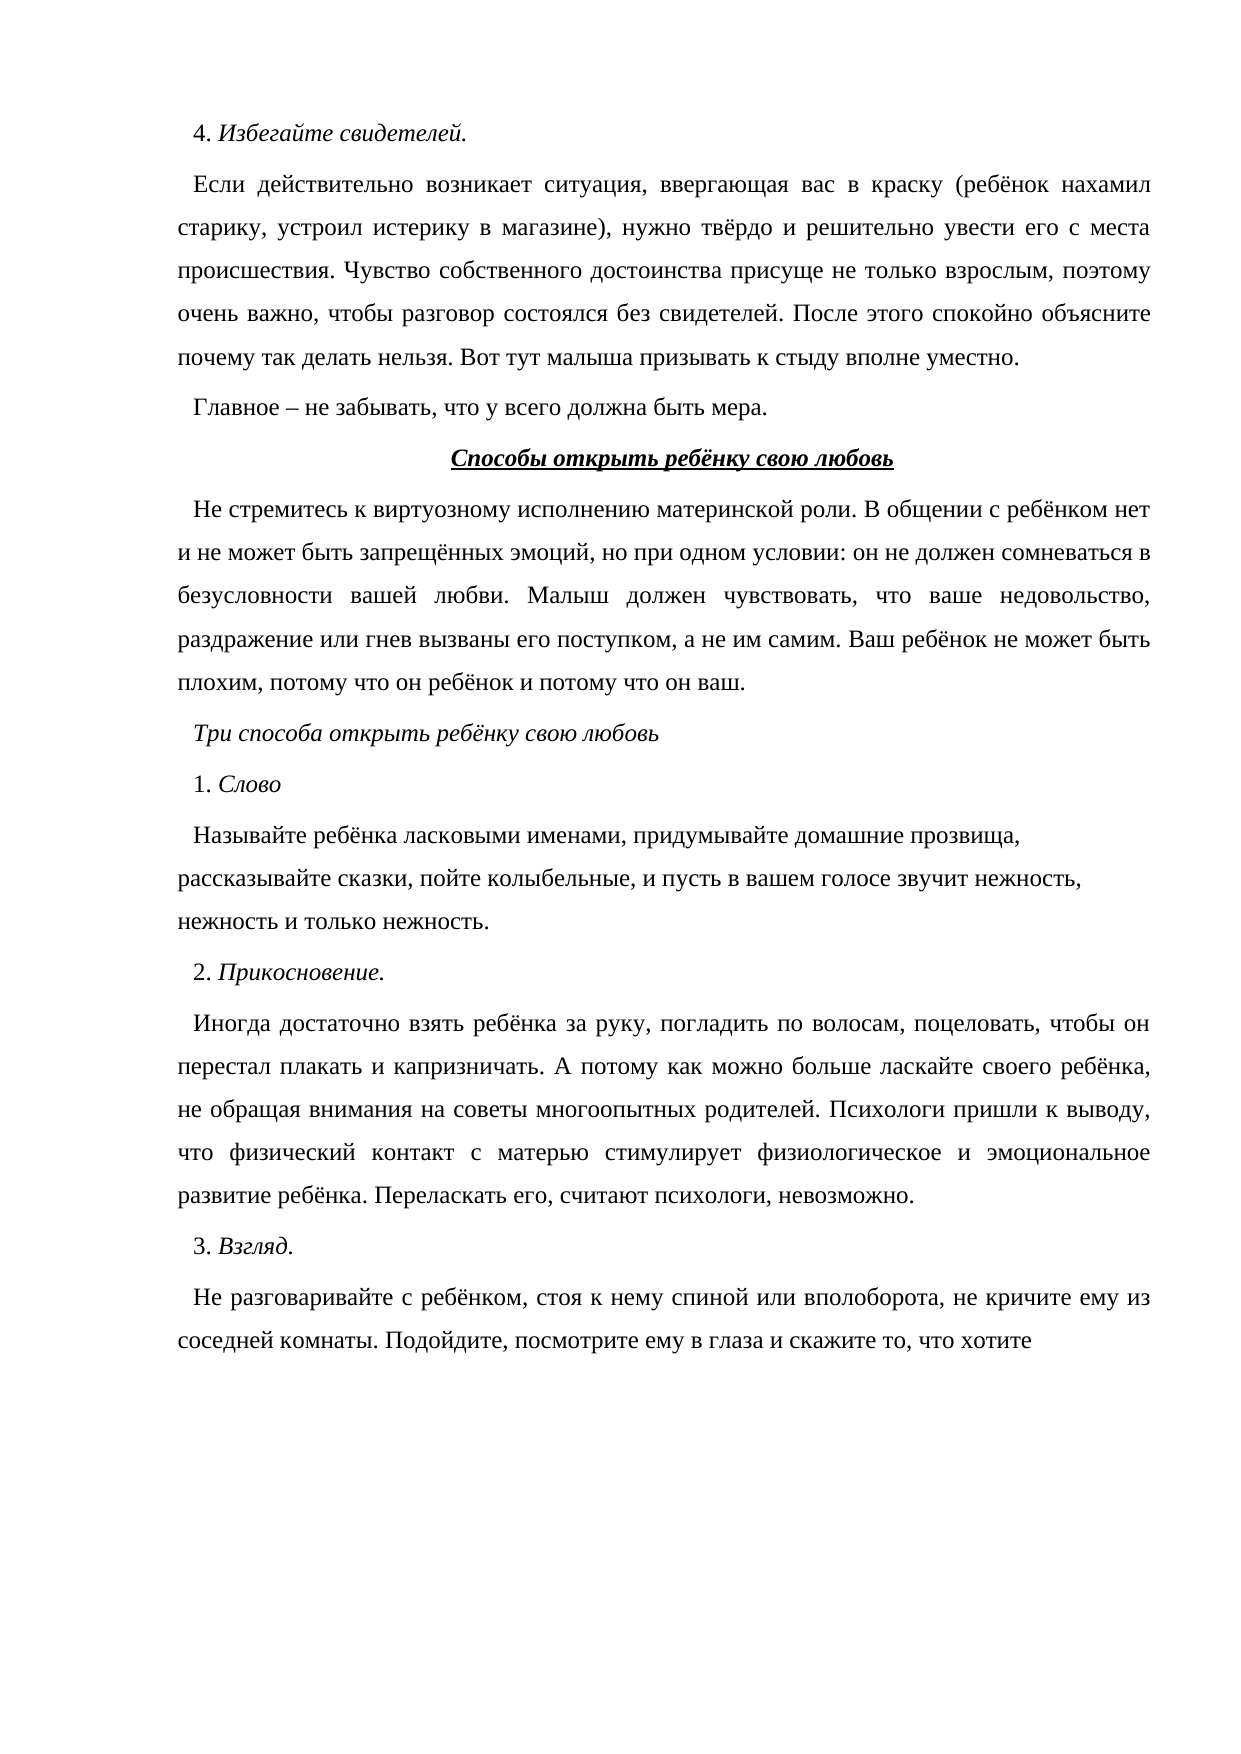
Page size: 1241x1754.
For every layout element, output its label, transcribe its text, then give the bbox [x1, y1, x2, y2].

text Иногда достаточно взять ребёнка за руку, погладить по волосам, поцеловать, чтобы он перестал плакать и капризничать. А потому как можно больше ласкайте своего ребёнка, не обращая внимания на советы многоопытных родителей. Психологи пришли к выводу, что физический контакт с матерью стимулирует физиологическое и эмоциональное развитие ребёнка. Переласкать его, считают психологи, невозможно. [177, 1008, 1152, 1209]
text Не стремитесь к виртуозному исполнению материнской роли. В общении с ребёнком нет и не может быть запрещённых эмоций, но при одном условии: он не должен сомневаться в безусловности вашей любви. Малыш должен чувствовать, что ваше недовольство, раздражение или гнев вызваны его поступком, а не им самим. Ваш ребёнок не может быть плохим, потому что он ребёнок и потому что он ваш. [177, 494, 1152, 696]
text 4. Избегайте свидетелей. [177, 118, 1152, 147]
text 1. Слово [177, 769, 1152, 797]
text Главное – не забывать, что у всего должна быть мера. [177, 392, 1152, 421]
text Если действительно возникает ситуация, ввергающая вас в краску (ребёнок нахамил старику, устроил истерику в магазине), нужно твёрдо и решительно увести его с места происшествия. Чувство собственного достоинства присуще не только взрослым, поэтому очень важно, чтобы разговор состоялся без свидетелей. После этого спокойно объясните почему так делать нельзя. Вот тут малыша призывать к стыду вполне уместно. [177, 169, 1152, 370]
text Называйте ребёнка ласковыми именами, придумывайте домашние прозвища, рассказывайте сказки, пойте колыбельные, и пусть в вашем голосе звучит нежность, нежность и только нежность. [177, 820, 1152, 935]
text 2. Прикосновение. [177, 957, 1152, 986]
text 3. Взгляд. [177, 1231, 1152, 1260]
text Не разговаривайте с ребёнком, стоя к нему спиной или вполоборота, не кричите ему из соседней комнаты. Подойдите, посмотрите ему в глаза и скажите то, что хотите [177, 1282, 1152, 1354]
text Три способа открыть ребёнку свою любовь [177, 718, 1152, 747]
text Способы открыть ребёнку свою любовь [177, 443, 1152, 472]
